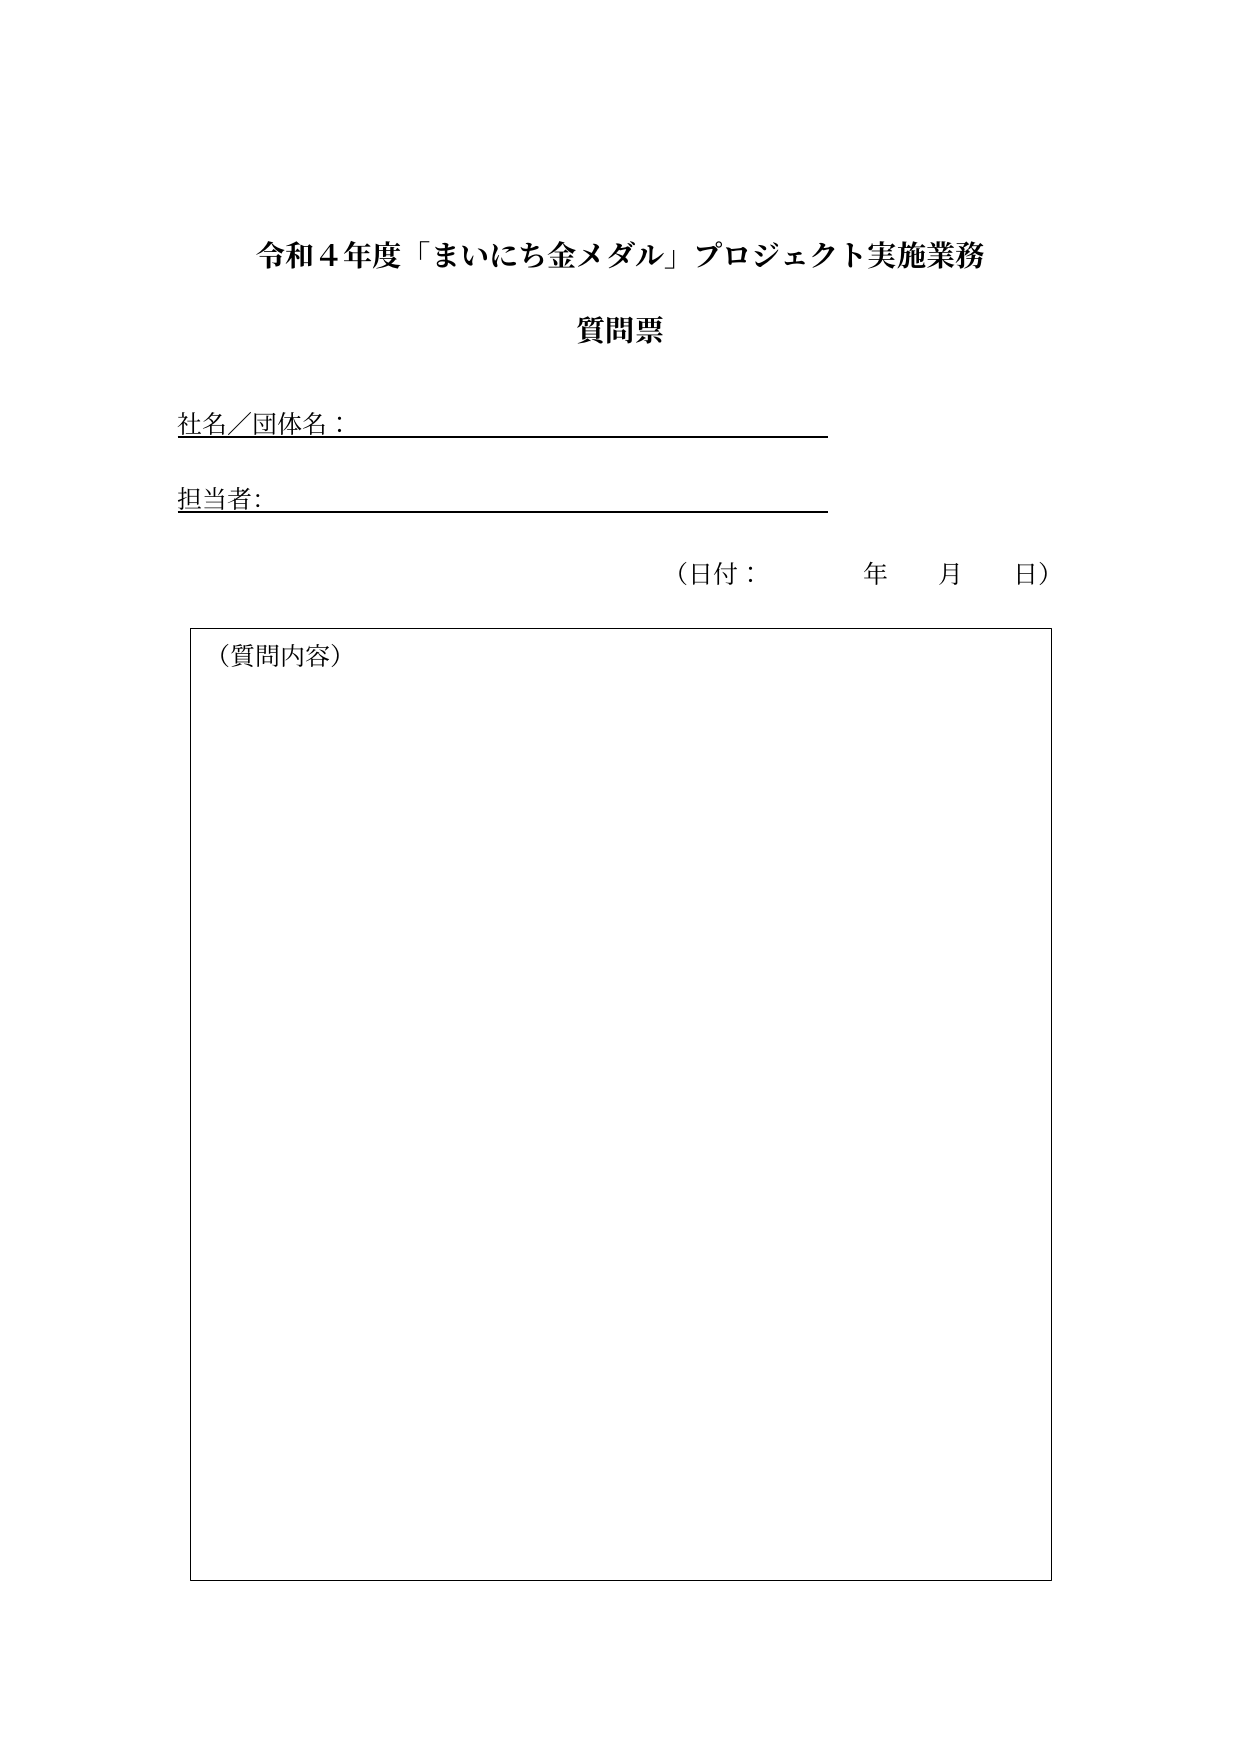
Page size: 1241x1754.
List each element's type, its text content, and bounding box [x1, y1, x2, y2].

text 担当者： [177, 479, 1063, 517]
text 社名／団体名： [177, 404, 1063, 442]
text 令和４年度「まいにち金メダル」プロジェクト実施業務 [177, 217, 1063, 292]
text 質問票 [177, 292, 1063, 367]
text （日付： 年 月 日） [177, 554, 1063, 592]
